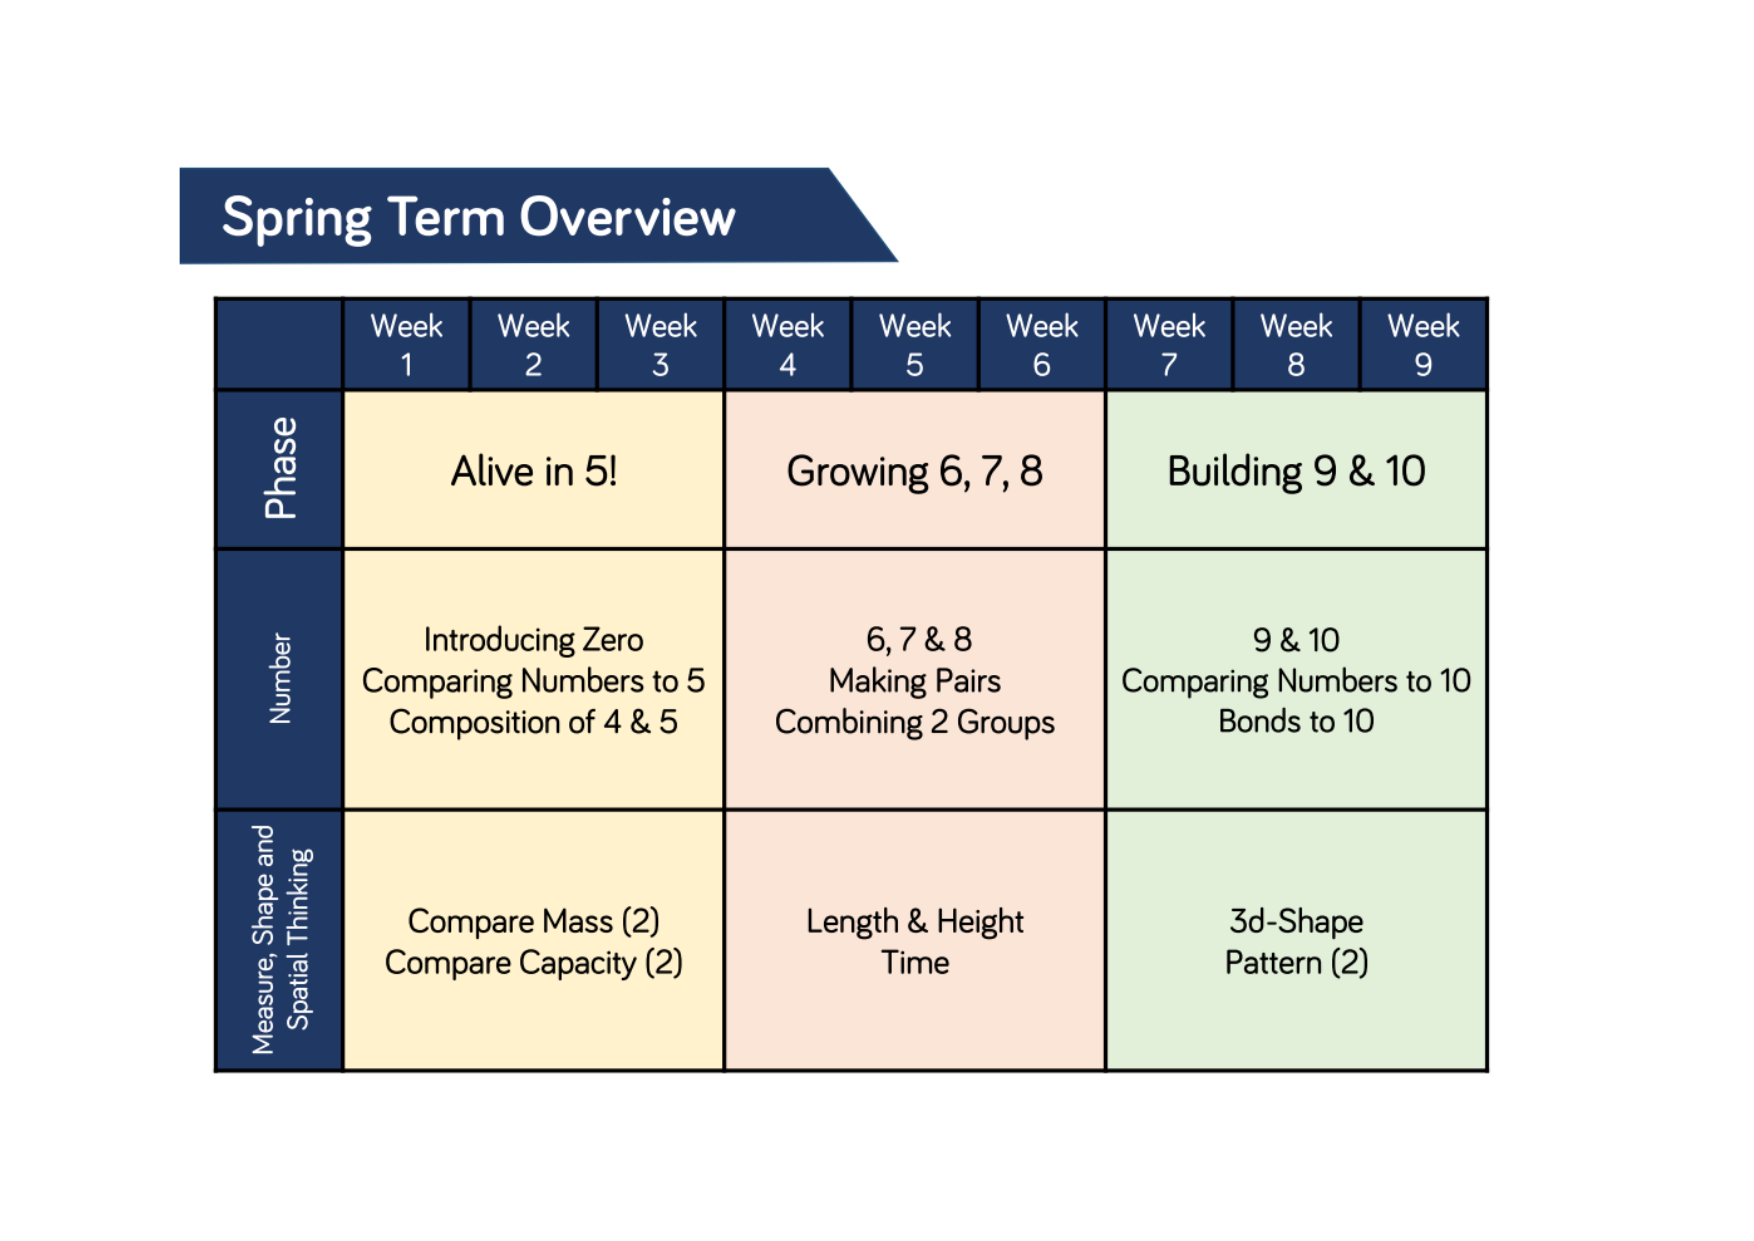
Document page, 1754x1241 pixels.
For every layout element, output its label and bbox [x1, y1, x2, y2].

picture [179, 150, 1523, 1091]
